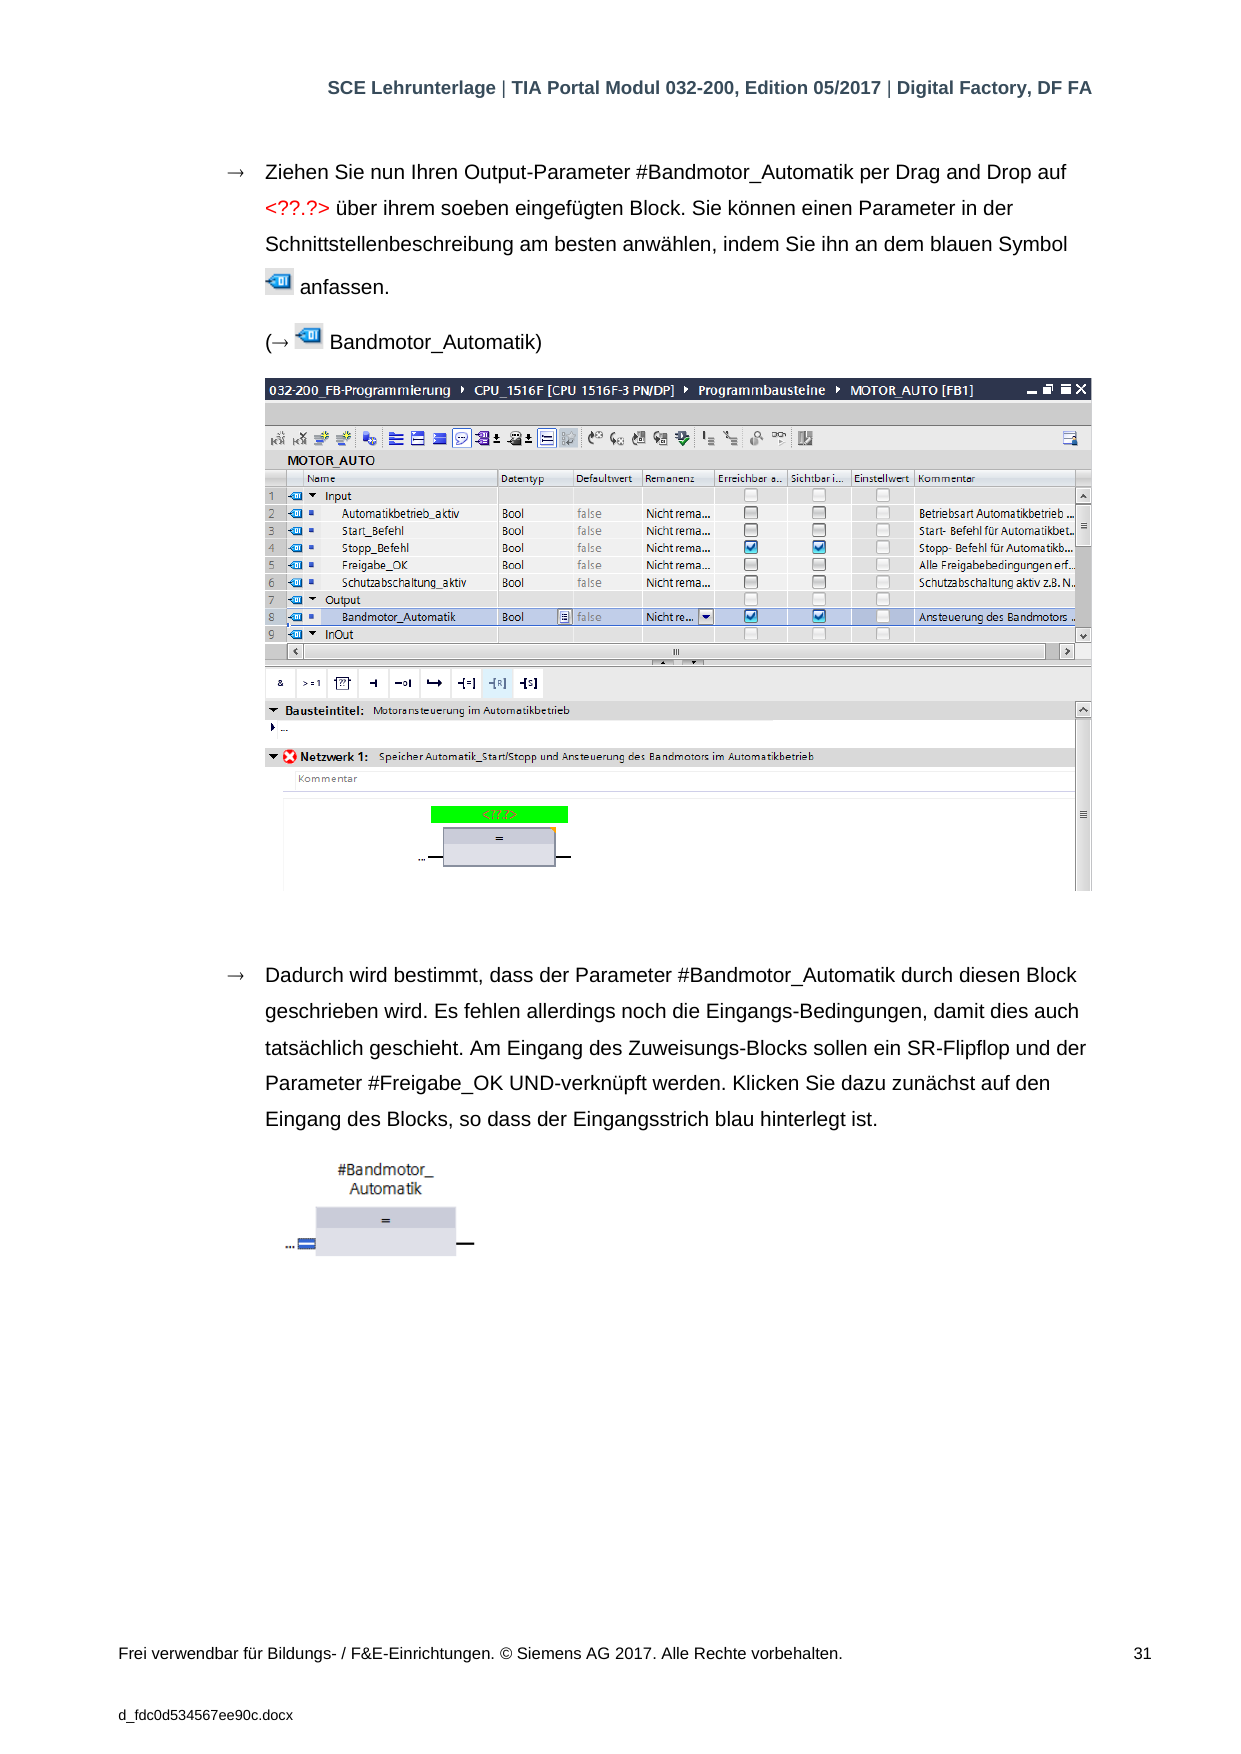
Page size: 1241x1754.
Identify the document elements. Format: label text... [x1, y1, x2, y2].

list ( Bandmotor_Automatik) [265, 323, 1092, 353]
picture [265, 378, 1092, 891]
picture [294, 323, 324, 349]
picture [265, 1155, 490, 1273]
text Dadurch wird bestimmt, dass der Parameter #Bandmotor_Automatik durch diesen Block geschrieben wird. Es fehlen allerdings noch die Eingangs-Bedingungen, damit dies auch tatsächlich geschieht. Am Eingang des Zuweisungs-Blocks sollen ein SR-Flipflop und der Parameter #Freigabe_OK UND-verknüpft werden. Klicken Sie dazu zunächst auf den Eingang des Blocks, so dass der Eingangsstrich blau hinterlegt ist. [227, 963, 1092, 1131]
picture [265, 268, 294, 295]
text Ziehen Sie nun Ihren Output-Parameter #Bandmotor_Automatik per Drag and Drop auf <??.?> über ihrem soeben eingefügten Block. Sie können einen Parameter in der Schnittstellenbeschreibung am besten anwählen, indem Sie ihn an dem blauen Symbol anfassen. [227, 160, 1092, 298]
